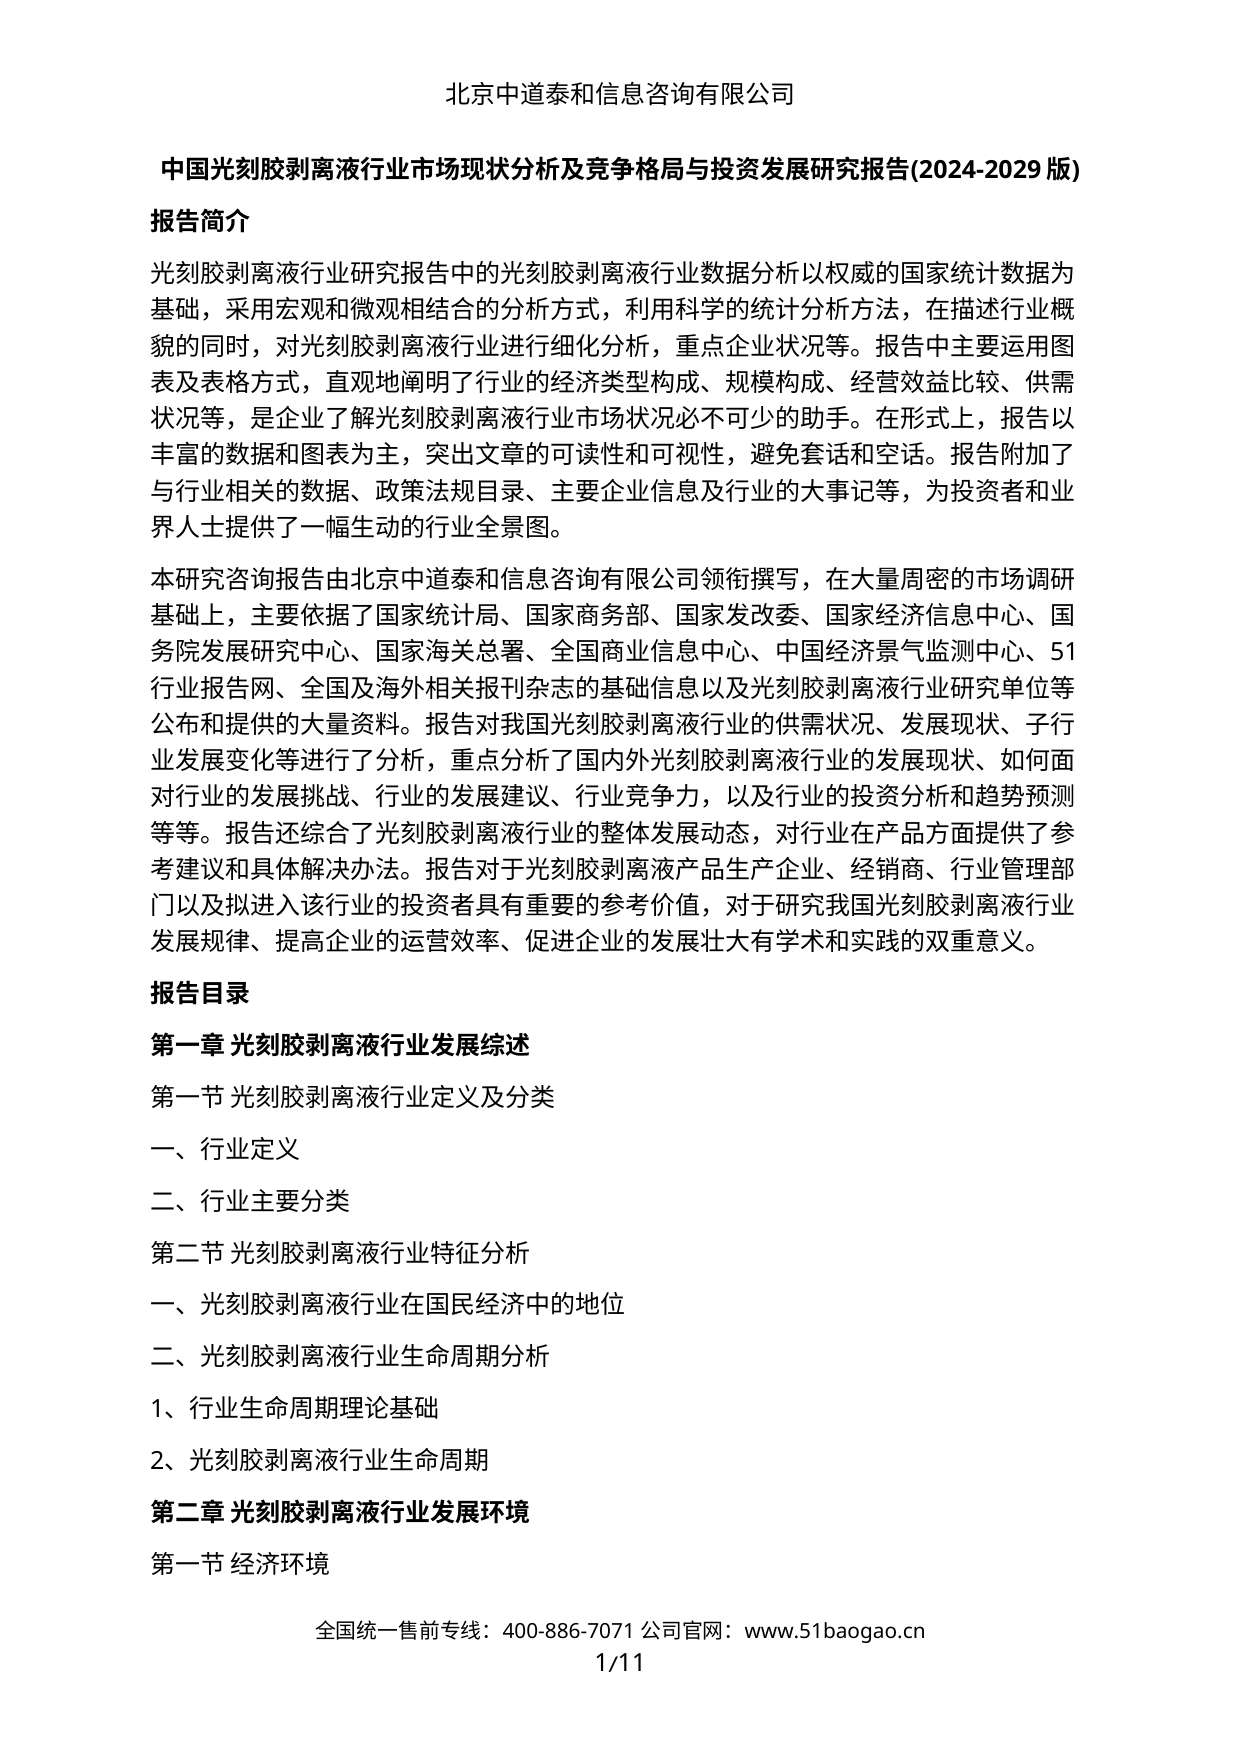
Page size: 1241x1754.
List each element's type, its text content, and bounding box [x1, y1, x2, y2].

text 第一章 光刻胶剥离液行业发展综述 [150, 1026, 1090, 1062]
text 二、行业主要分类 [150, 1181, 1090, 1217]
text 第一节 光刻胶剥离液行业定义及分类 [150, 1077, 1090, 1114]
text 报告简介 [150, 202, 1090, 238]
text 报告目录 [150, 974, 1090, 1010]
text 二、光刻胶剥离液行业生命周期分析 [150, 1337, 1090, 1373]
text 第一节 经济环境 [150, 1544, 1090, 1581]
text 第二章 光刻胶剥离液行业发展环境 [150, 1492, 1090, 1529]
text 2、光刻胶剥离液行业生命周期 [150, 1441, 1090, 1477]
text 第二节 光刻胶剥离液行业特征分析 [150, 1233, 1090, 1269]
text 本研究咨询报告由北京中道泰和信息咨询有限公司领衔撰写，在大量周密的市场调研基础上，主要依据了国家统计局、国家商务部、国家发改委、国家经济信息中心、国务院发展研究中心、国家海关总署、全国商业信息中心、中国经济景气监测中心、51行业报告网、全国及海外相关报刊杂志的基础信息以及光刻胶剥离液行业研究单位等公布和提供的大量资料。报告对我国光刻胶剥离液行业的供需状况、发展现状、子行业发展变化等进行了分析，重点分析了国内外光刻胶剥离液行业的发展现状、如何面对行业的发展挑战、行业的发展建议、行业竞争力，以及行业的投资分析和趋势预测等等。报告还综合了光刻胶剥离液行业的整体发展动态，对行业在产品方面提供了参考建议和具体解决办法。报告对于光刻胶剥离液产品生产企业、经销商、行业管理部门以及拟进入该行业的投资者具有重要的参考价值，对于研究我国光刻胶剥离液行业发展规律、提高企业的运营效率、促进企业的发展壮大有学术和实践的双重意义。 [150, 559, 1090, 958]
text 中国光刻胶剥离液行业市场现状分析及竞争格局与投资发展研究报告(2024-2029版) [150, 150, 1090, 186]
text 一、光刻胶剥离液行业在国民经济中的地位 [150, 1285, 1090, 1321]
text 光刻胶剥离液行业研究报告中的光刻胶剥离液行业数据分析以权威的国家统计数据为基础，采用宏观和微观相结合的分析方式，利用科学的统计分析方法，在描述行业概貌的同时，对光刻胶剥离液行业进行细化分析，重点企业状况等。报告中主要运用图表及表格方式，直观地阐明了行业的经济类型构成、规模构成、经营效益比较、供需状况等，是企业了解光刻胶剥离液行业市场状况必不可少的助手。在形式上，报告以丰富的数据和图表为主，突出文章的可读性和可视性，避免套话和空话。报告附加了与行业相关的数据、政策法规目录、主要企业信息及行业的大事记等，为投资者和业界人士提供了一幅生动的行业全景图。 [150, 254, 1090, 544]
text 1、行业生命周期理论基础 [150, 1389, 1090, 1425]
text 一、行业定义 [150, 1129, 1090, 1166]
